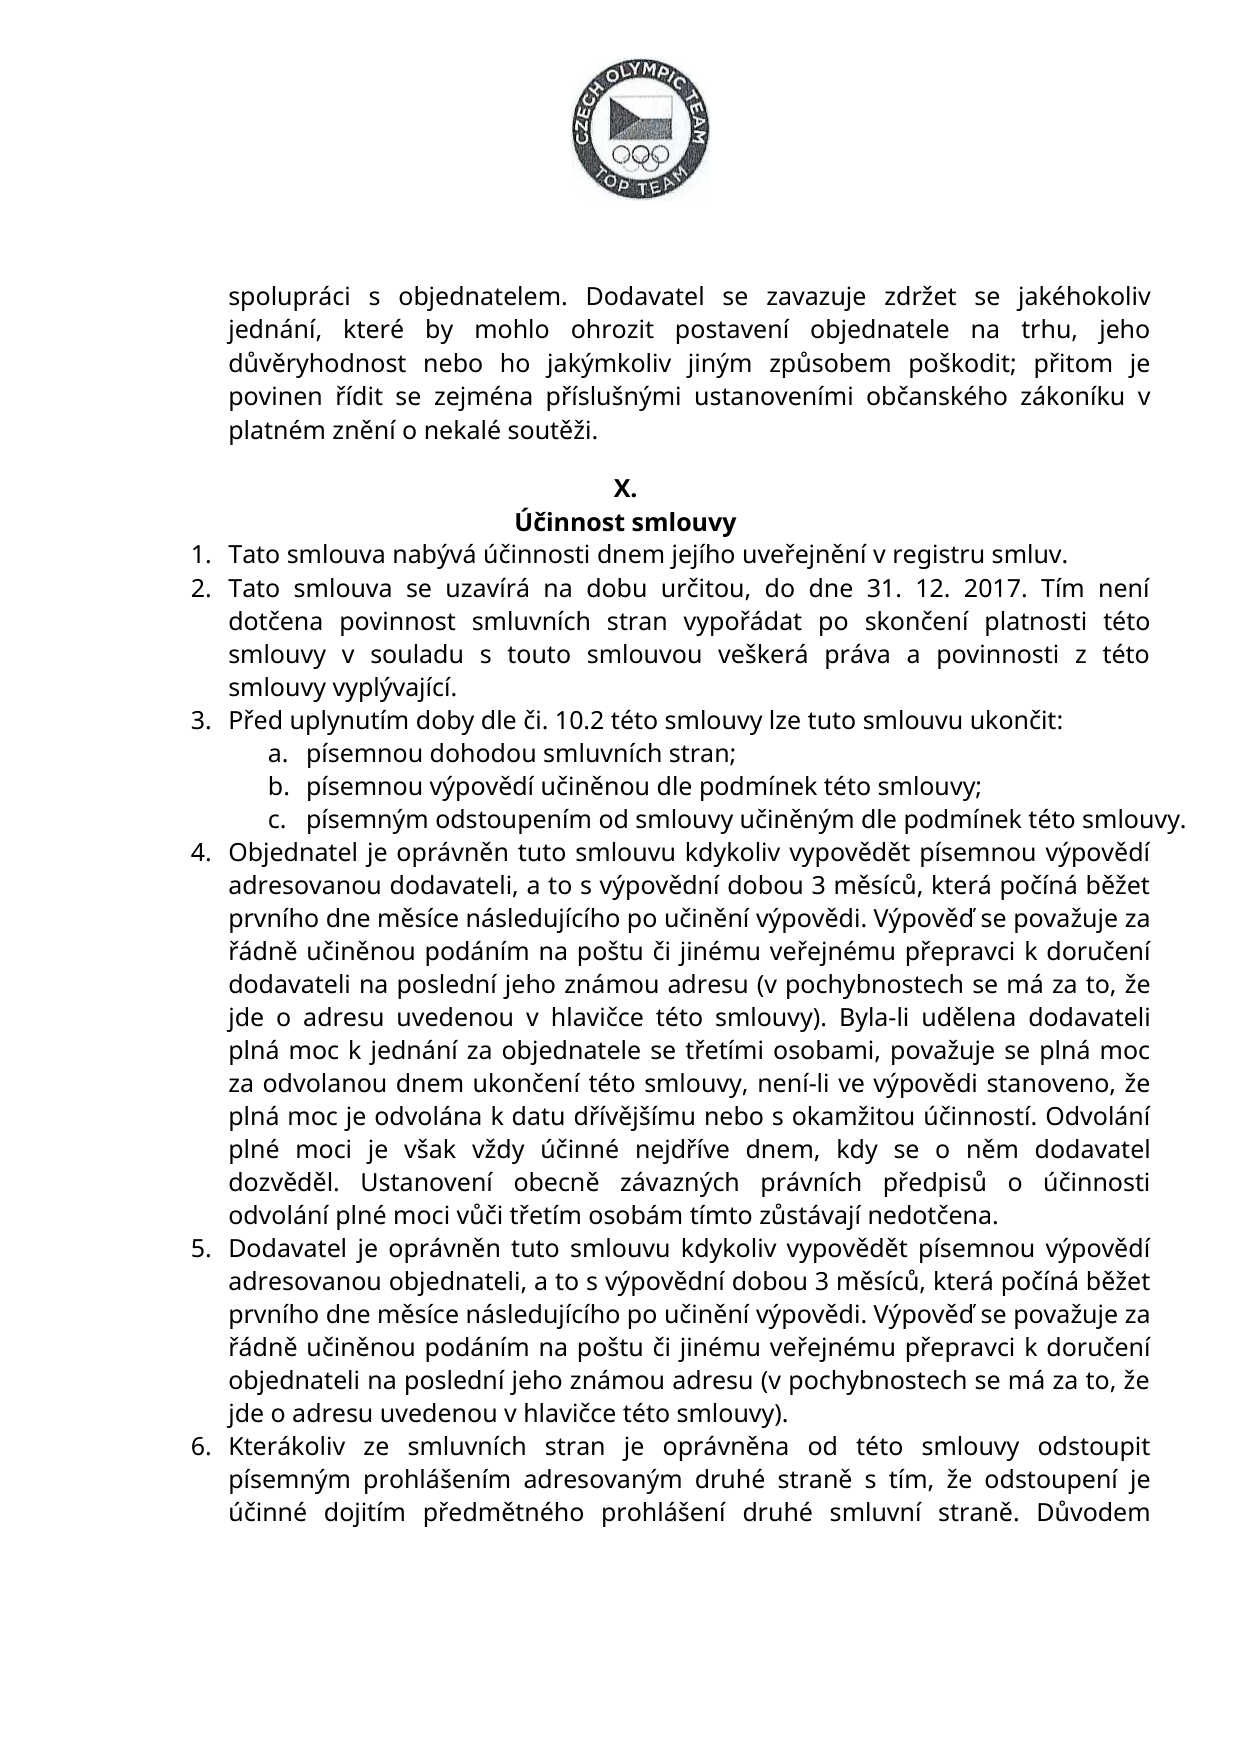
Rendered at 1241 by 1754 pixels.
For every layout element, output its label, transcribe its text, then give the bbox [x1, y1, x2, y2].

list Před uplynutím doby dle či. 10.2 této smlouvy lze tuto smlouvu ukončit: [191, 703, 1206, 736]
picture [571, 58, 711, 201]
list Objednatel je oprávněn tuto smlouvu kdykoliv vypovědět písemnou výpovědí adresovanou dodavateli, a to s výpovědní dobou 3 měsíců, která počíná běžet prvního dne měsíce následujícího po učinění výpovědi. Výpověď se považuje za řádně učiněnou podáním na poštu či jinému veřejnému přepravci k doručení dodavateli na poslední jeho známou adresu (v pochybnostech se má za to, že jde o adresu uvedenou v hlavičce této smlouvy). Byla-li udělena dodavateli plná moc k jednání za objednatele se třetími osobami, považuje se plná moc za odvolanou dnem ukončení této smlouvy, není-li ve výpovědi stanoveno, že plná moc je odvolána k datu dřívějšímu nebo s okamžitou účinností. Odvolání plné moci je však vždy účinné nejdříve dnem, kdy se o něm dodavatel dozvěděl. Ustanovení obecně závazných právních předpisů o účinnosti odvolání plné moci vůči třetím osobám tímto zůstávají nedotčena. [191, 835, 1152, 1231]
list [191, 1429, 1152, 1528]
text Účinnost smlouvy [76, 504, 1174, 538]
text spolupráci s objednatelem. Dodavatel se zavazuje zdržet se jakéhokoliv jednání, které by mohlo ohrozit postavení objednatele na trhu, jeho důvěryhodnost nebo ho jakýmkoliv jiným způsobem poškodit; přitom je povinen řídit se zejména příslušnými ustanoveními občanského zákoníku v platném znění o nekalé soutěži. [228, 278, 1152, 446]
list Dodavatel je oprávněn tuto smlouvu kdykoliv vypovědět písemnou výpovědí adresovanou objednateli, a to s výpovědní dobou 3 měsíců, která počíná běžet prvního dne měsíce následujícího po učinění výpovědi. Výpověď se považuje za řádně učiněnou podáním na poštu či jinému veřejnému přepravci k doručení objednateli na poslední jeho známou adresu (v pochybnostech se má za to, že jde o adresu uvedenou v hlavičce této smlouvy). [191, 1231, 1152, 1429]
list Tato smlouva nabývá účinnosti dnem jejího uveřejnění v registru smluv. [191, 538, 1206, 571]
list písemným odstoupením od smlouvy učiněným dle podmínek této smlouvy. [268, 802, 1206, 835]
list Tato smlouva se uzavírá na dobu určitou, do dne 31. 12. 2017. Tím není dotčena povinnost smluvních stran vypořádat po skončení platnosti této smlouvy v souladu s touto smlouvou veškerá práva a povinnosti z této smlouvy vyplývající. [191, 571, 1152, 703]
list písemnou dohodou smluvních stran; [268, 736, 1206, 769]
text X. [76, 472, 1174, 504]
list písemnou výpovědí učiněnou dle podmínek této smlouvy; [268, 769, 1206, 802]
